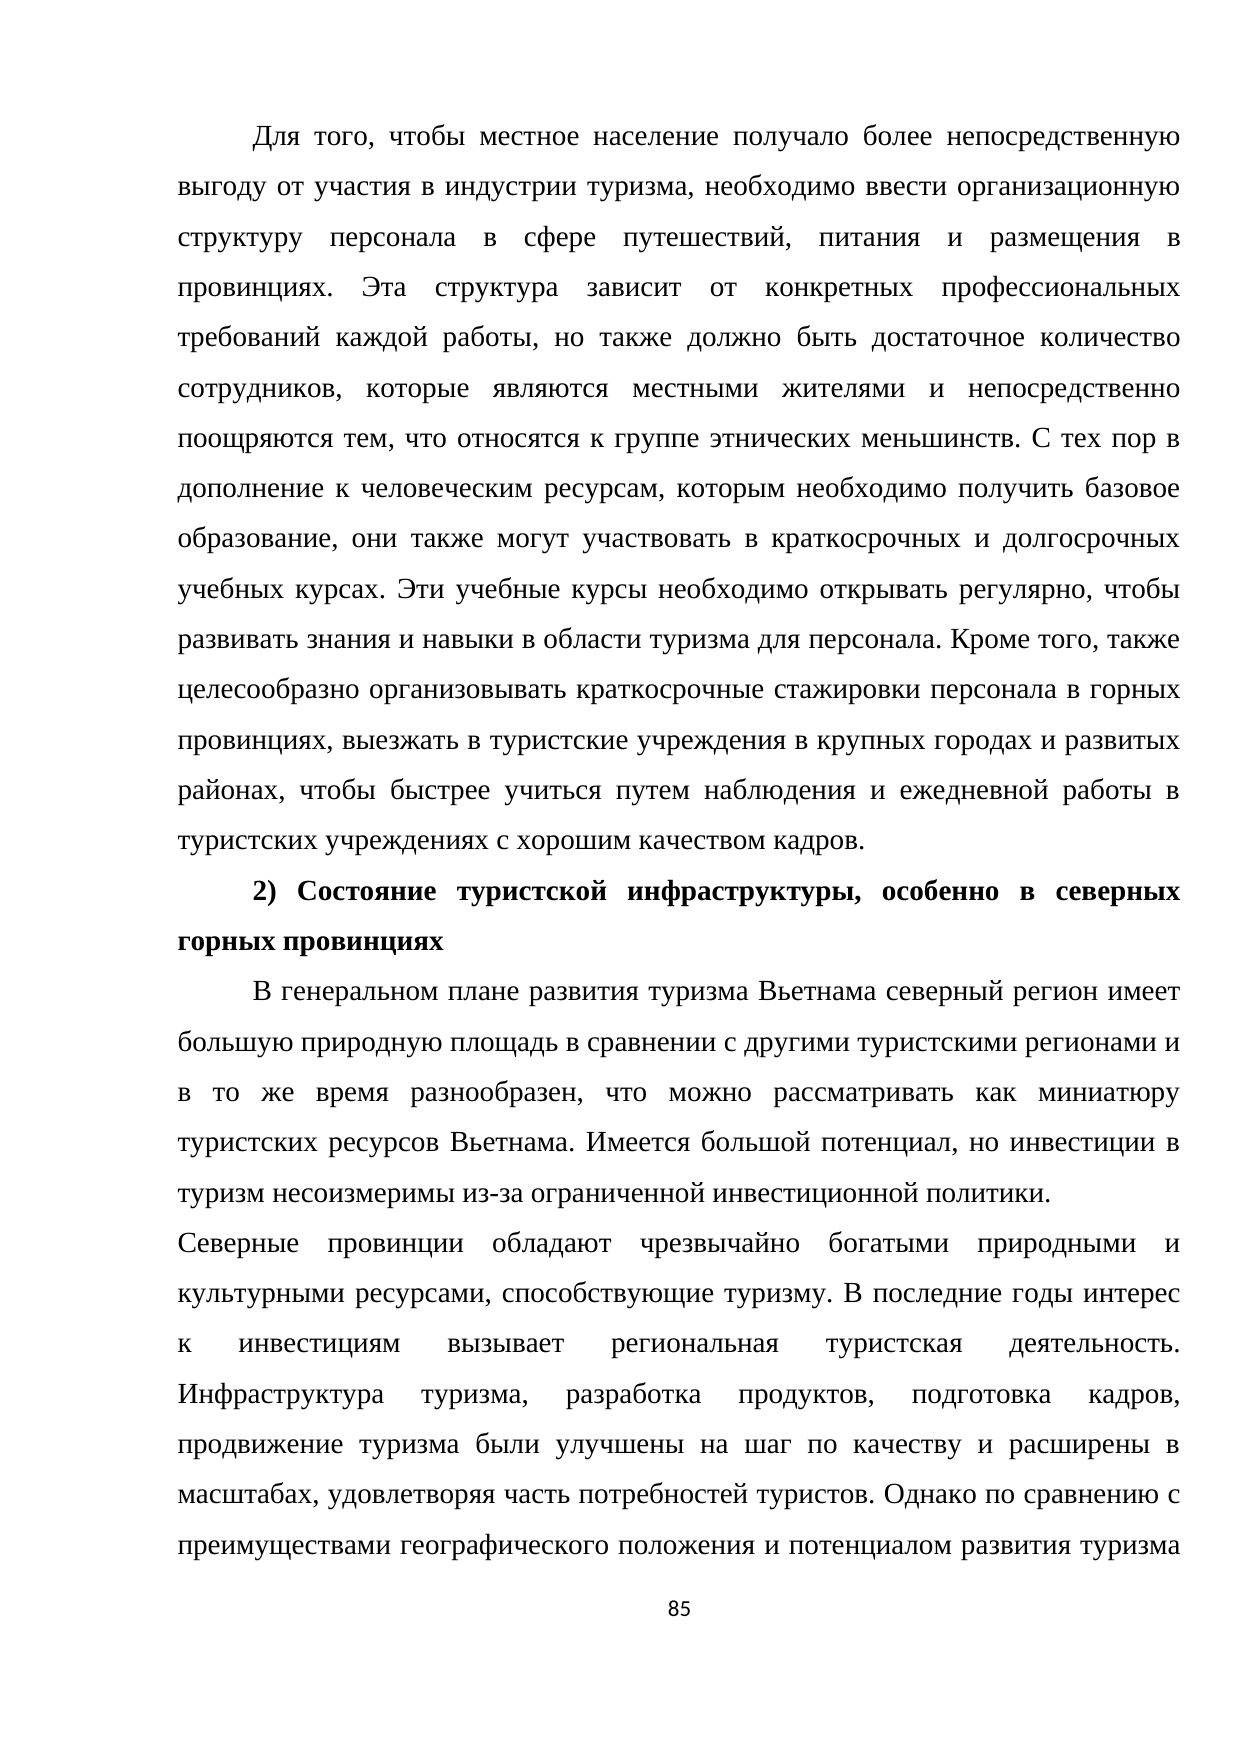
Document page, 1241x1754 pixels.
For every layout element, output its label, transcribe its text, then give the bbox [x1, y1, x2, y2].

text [177, 1225, 1181, 1560]
text Для того, чтобы местное население получало более непосредственную выгоду от участия в индустрии туризма, необходимо ввести организационную структуру персонала в сфере путешествий, питания и размещения в провинциях. Эта структура зависит от конкретных профессиональных требований каждой работы, но также должно быть достаточное количество сотрудников, которые являются местными жителями и непосредственно поощряются тем, что относятся к группе этнических меньшинств. С тех пор в дополнение к человеческим ресурсам, которым необходимо получить базовое образование, они также могут участвовать в краткосрочных и долгосрочных учебных курсах. Эти учебные курсы необходимо открывать регулярно, чтобы развивать знания и навыки в области туризма для персонала. Кроме того, также целесообразно организовывать краткосрочные стажировки персонала в горных провинциях, выезжать в туристские учреждения в крупных городах и развитых районах, чтобы быстрее учиться путем наблюдения и ежедневной работы в туристских учреждениях с хорошим качеством кадров. [177, 118, 1181, 856]
text 2) Состояние туристской инфраструктуры, особенно в северных горных провинциях [177, 873, 1181, 957]
text В генеральном плане развития туризма Вьетнама северный регион имеет большую природную площадь в сравнении с другими туристскими регионами и в то же время разнообразен, что можно рассматривать как миниатюру туристских ресурсов Вьетнама. Имеется большой потенциал, но инвестиции в туризм несоизмеримы из-за ограниченной инвестиционной политики. [177, 973, 1181, 1208]
